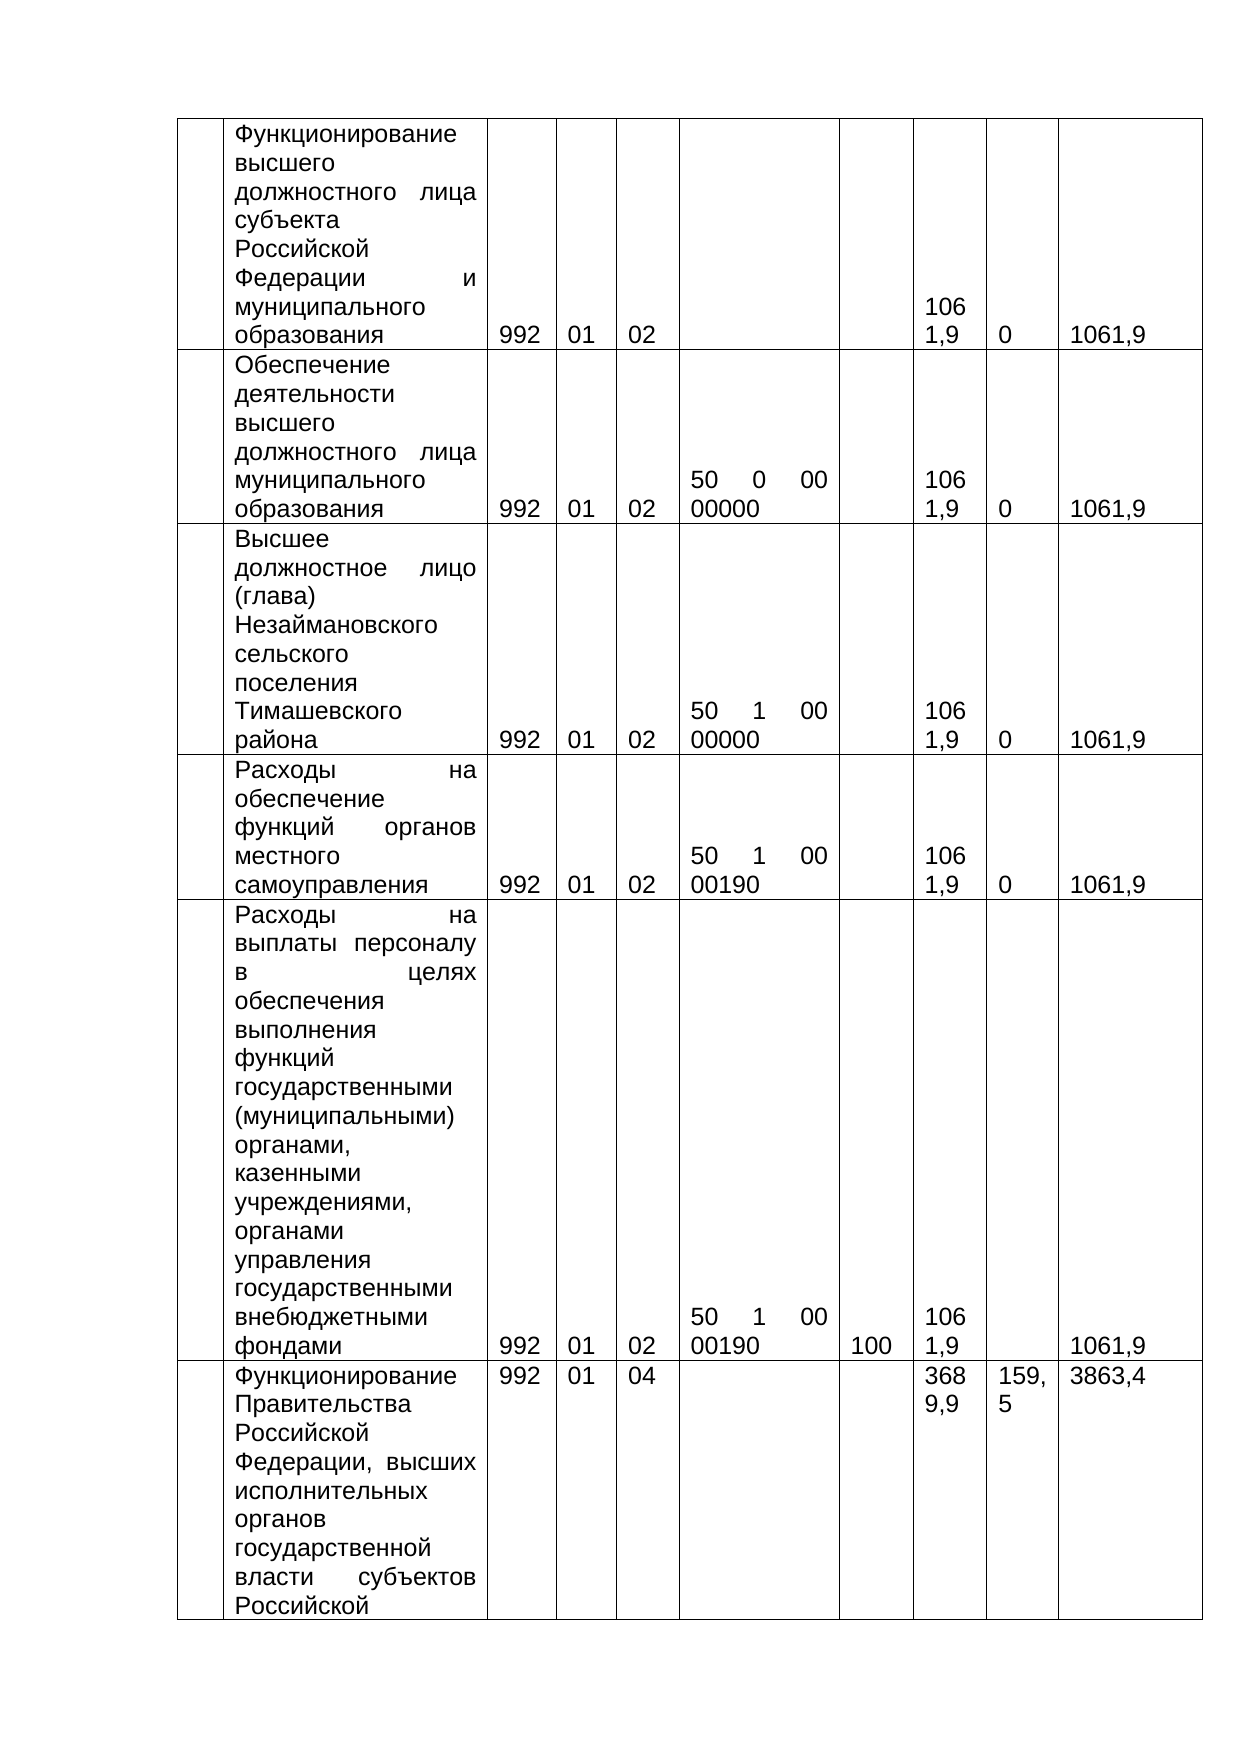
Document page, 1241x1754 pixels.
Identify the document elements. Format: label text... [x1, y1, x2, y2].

table_cell Высшее должностное лицо (глава) Незаймановского сельского поселения Тимашевского района [224, 524, 487, 754]
table_cell [178, 900, 223, 1359]
table_cell Расходы на обеспечение функций органов местного самоуправления [224, 755, 487, 898]
table_cell 0 [987, 755, 1058, 898]
table_cell [680, 1361, 839, 1619]
table_cell 02 [617, 755, 679, 898]
table_cell 01 [557, 755, 616, 898]
table_cell 01 [557, 900, 616, 1359]
table_cell 1061,9 [914, 900, 986, 1359]
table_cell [224, 1361, 487, 1619]
table_cell 1061,9 [914, 755, 986, 898]
table_cell [840, 755, 913, 898]
table_cell 02 [617, 524, 679, 754]
table_cell 3689,9 [914, 1361, 986, 1619]
table_cell 1061,9 [1059, 524, 1202, 754]
table_cell 0 [987, 350, 1058, 523]
table_cell [840, 524, 913, 754]
table_cell 01 [557, 524, 616, 754]
table_cell 50 1 00 00190 [680, 900, 839, 1359]
table_cell [840, 1361, 913, 1619]
table_cell 992 [488, 524, 556, 754]
table_cell 1061,9 [914, 350, 986, 523]
table_cell 992 [488, 350, 556, 523]
table_cell [178, 1361, 223, 1619]
table_cell 992 [488, 755, 556, 898]
table_cell [178, 119, 223, 349]
table_cell 1061,9 [914, 524, 986, 754]
table_cell 992 [488, 900, 556, 1359]
table_cell 0 [987, 524, 1058, 754]
table_cell 1061,9 [1059, 350, 1202, 523]
table_cell Расходы на выплаты персоналу в целях обеспечения выполнения функций государственными (муниципальными) органами, казенными учреждениями, органами управления государственными внебюджетными фондами [224, 900, 487, 1359]
table_cell 1061,9 [1059, 900, 1202, 1359]
table_cell 3863,4 [1059, 1361, 1202, 1619]
table_cell [178, 524, 223, 754]
table_cell 1061,9 [1059, 119, 1202, 349]
table_cell 04 [617, 1361, 679, 1619]
table_cell 159,5 [987, 1361, 1058, 1619]
table_cell 50 1 00 00000 [680, 524, 839, 754]
table_cell 992 [488, 1361, 556, 1619]
table_cell 50 0 00 00000 [680, 350, 839, 523]
table_cell 02 [617, 900, 679, 1359]
table_cell [840, 350, 913, 523]
table_cell 50 1 00 00190 [680, 755, 839, 898]
table_cell [840, 119, 913, 349]
table_cell 0 [987, 119, 1058, 349]
table_cell Обеспечение деятельности высшего должностного лица муниципального образования [224, 350, 487, 523]
table_cell 01 [557, 350, 616, 523]
table_cell Функционирование высшего должностного лица субъекта Российской Федерации и муниципального образования [224, 119, 487, 349]
table_cell 992 [488, 119, 556, 349]
table_cell 01 [557, 119, 616, 349]
table_cell [178, 350, 223, 523]
table_cell 02 [617, 350, 679, 523]
table_cell 100 [840, 900, 913, 1359]
table_cell 1061,9 [914, 119, 986, 349]
table_cell 02 [617, 119, 679, 349]
table_cell 1061,9 [1059, 755, 1202, 898]
table_cell [680, 119, 839, 349]
table_cell 01 [557, 1361, 616, 1619]
table_cell [178, 755, 223, 898]
table_cell [987, 900, 1058, 1359]
